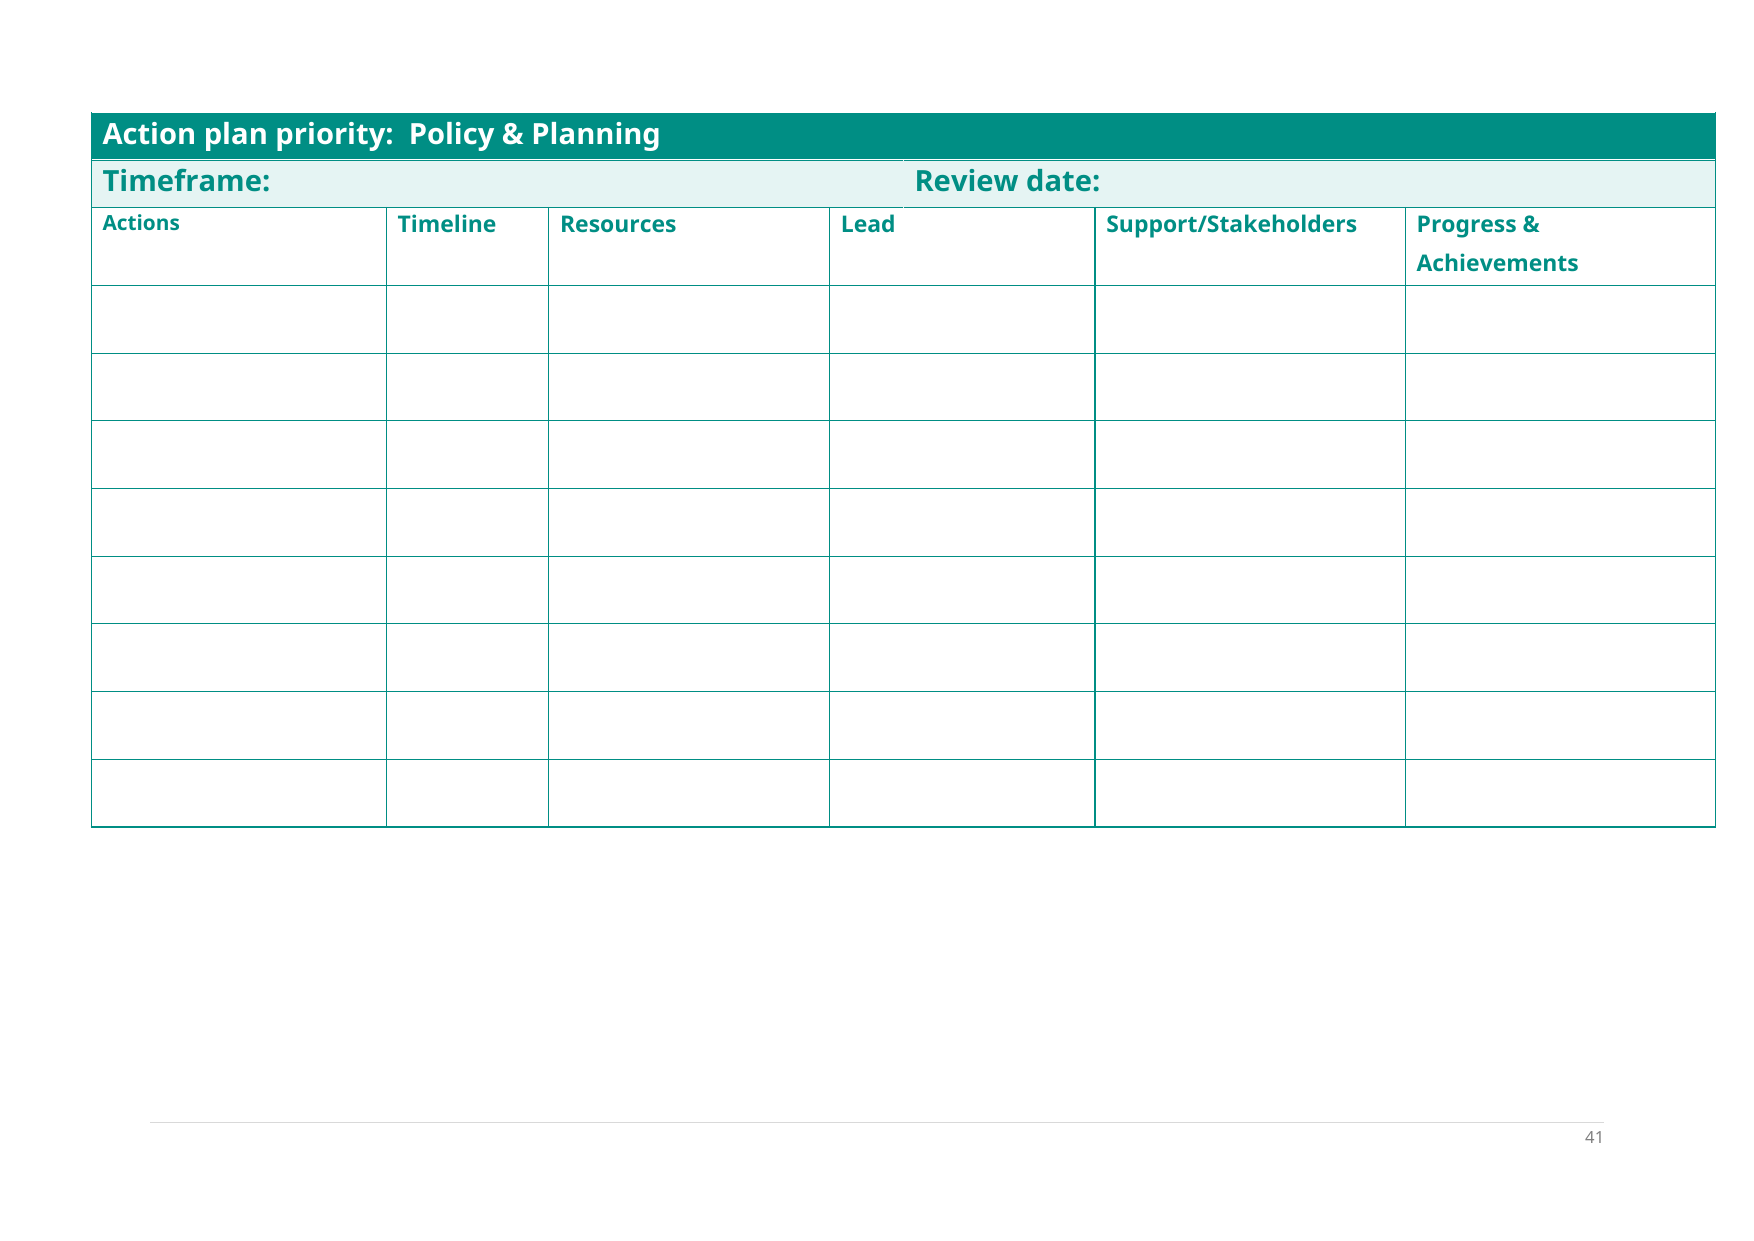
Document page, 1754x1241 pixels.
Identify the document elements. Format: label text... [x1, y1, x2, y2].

table_cell [549, 421, 829, 488]
table_cell Actions [92, 208, 386, 285]
table_cell [830, 354, 1094, 420]
table_cell [1096, 489, 1405, 556]
table_cell [1096, 286, 1405, 352]
table_cell [830, 624, 1094, 691]
table_cell [1096, 421, 1405, 488]
table_cell Support/Stakeholders [1096, 208, 1405, 285]
table_cell [1096, 354, 1405, 420]
table_cell [1096, 624, 1405, 691]
table_cell [1096, 692, 1405, 759]
table_cell [92, 624, 386, 691]
table_cell [1096, 760, 1405, 826]
table_cell [830, 557, 1094, 623]
table_cell [830, 489, 1094, 556]
table_cell [1406, 692, 1715, 759]
table_cell [830, 286, 1094, 352]
table_cell [92, 421, 386, 488]
table_cell [1406, 760, 1715, 826]
table_cell Resources [549, 208, 829, 285]
table_cell [1096, 557, 1405, 623]
table_cell [92, 692, 386, 759]
table_cell [387, 557, 548, 623]
table_cell [92, 489, 386, 556]
table_cell [549, 760, 829, 826]
table_cell Lead [830, 208, 1094, 285]
table_cell [1406, 624, 1715, 691]
table_cell [1406, 557, 1715, 623]
table_cell [830, 692, 1094, 759]
table_cell [549, 624, 829, 691]
table_cell [92, 354, 386, 420]
table_header Action plan priority: Policy & Planning [92, 113, 1715, 159]
table_cell [387, 354, 548, 420]
table_cell [830, 421, 1094, 488]
table_cell Review date: [904, 161, 1715, 207]
table_cell [830, 760, 1094, 826]
table_cell Timeline [387, 208, 548, 285]
table_cell [1406, 489, 1715, 556]
table_cell [1406, 421, 1715, 488]
table_cell Timeframe: [92, 161, 903, 207]
table_cell [1406, 286, 1715, 352]
table_cell Progress & Achievements [1406, 208, 1715, 285]
table_cell [1406, 354, 1715, 420]
table_cell [92, 760, 386, 826]
table_cell [387, 286, 548, 352]
table_cell [387, 624, 548, 691]
table_cell [92, 286, 386, 352]
table_cell [387, 421, 548, 488]
table_cell [387, 692, 548, 759]
table_cell [92, 557, 386, 623]
table_cell [549, 692, 829, 759]
table_cell [549, 354, 829, 420]
table_cell [549, 286, 829, 352]
table_cell [387, 489, 548, 556]
table_cell [549, 489, 829, 556]
table_cell [387, 760, 548, 826]
table_cell [549, 557, 829, 623]
